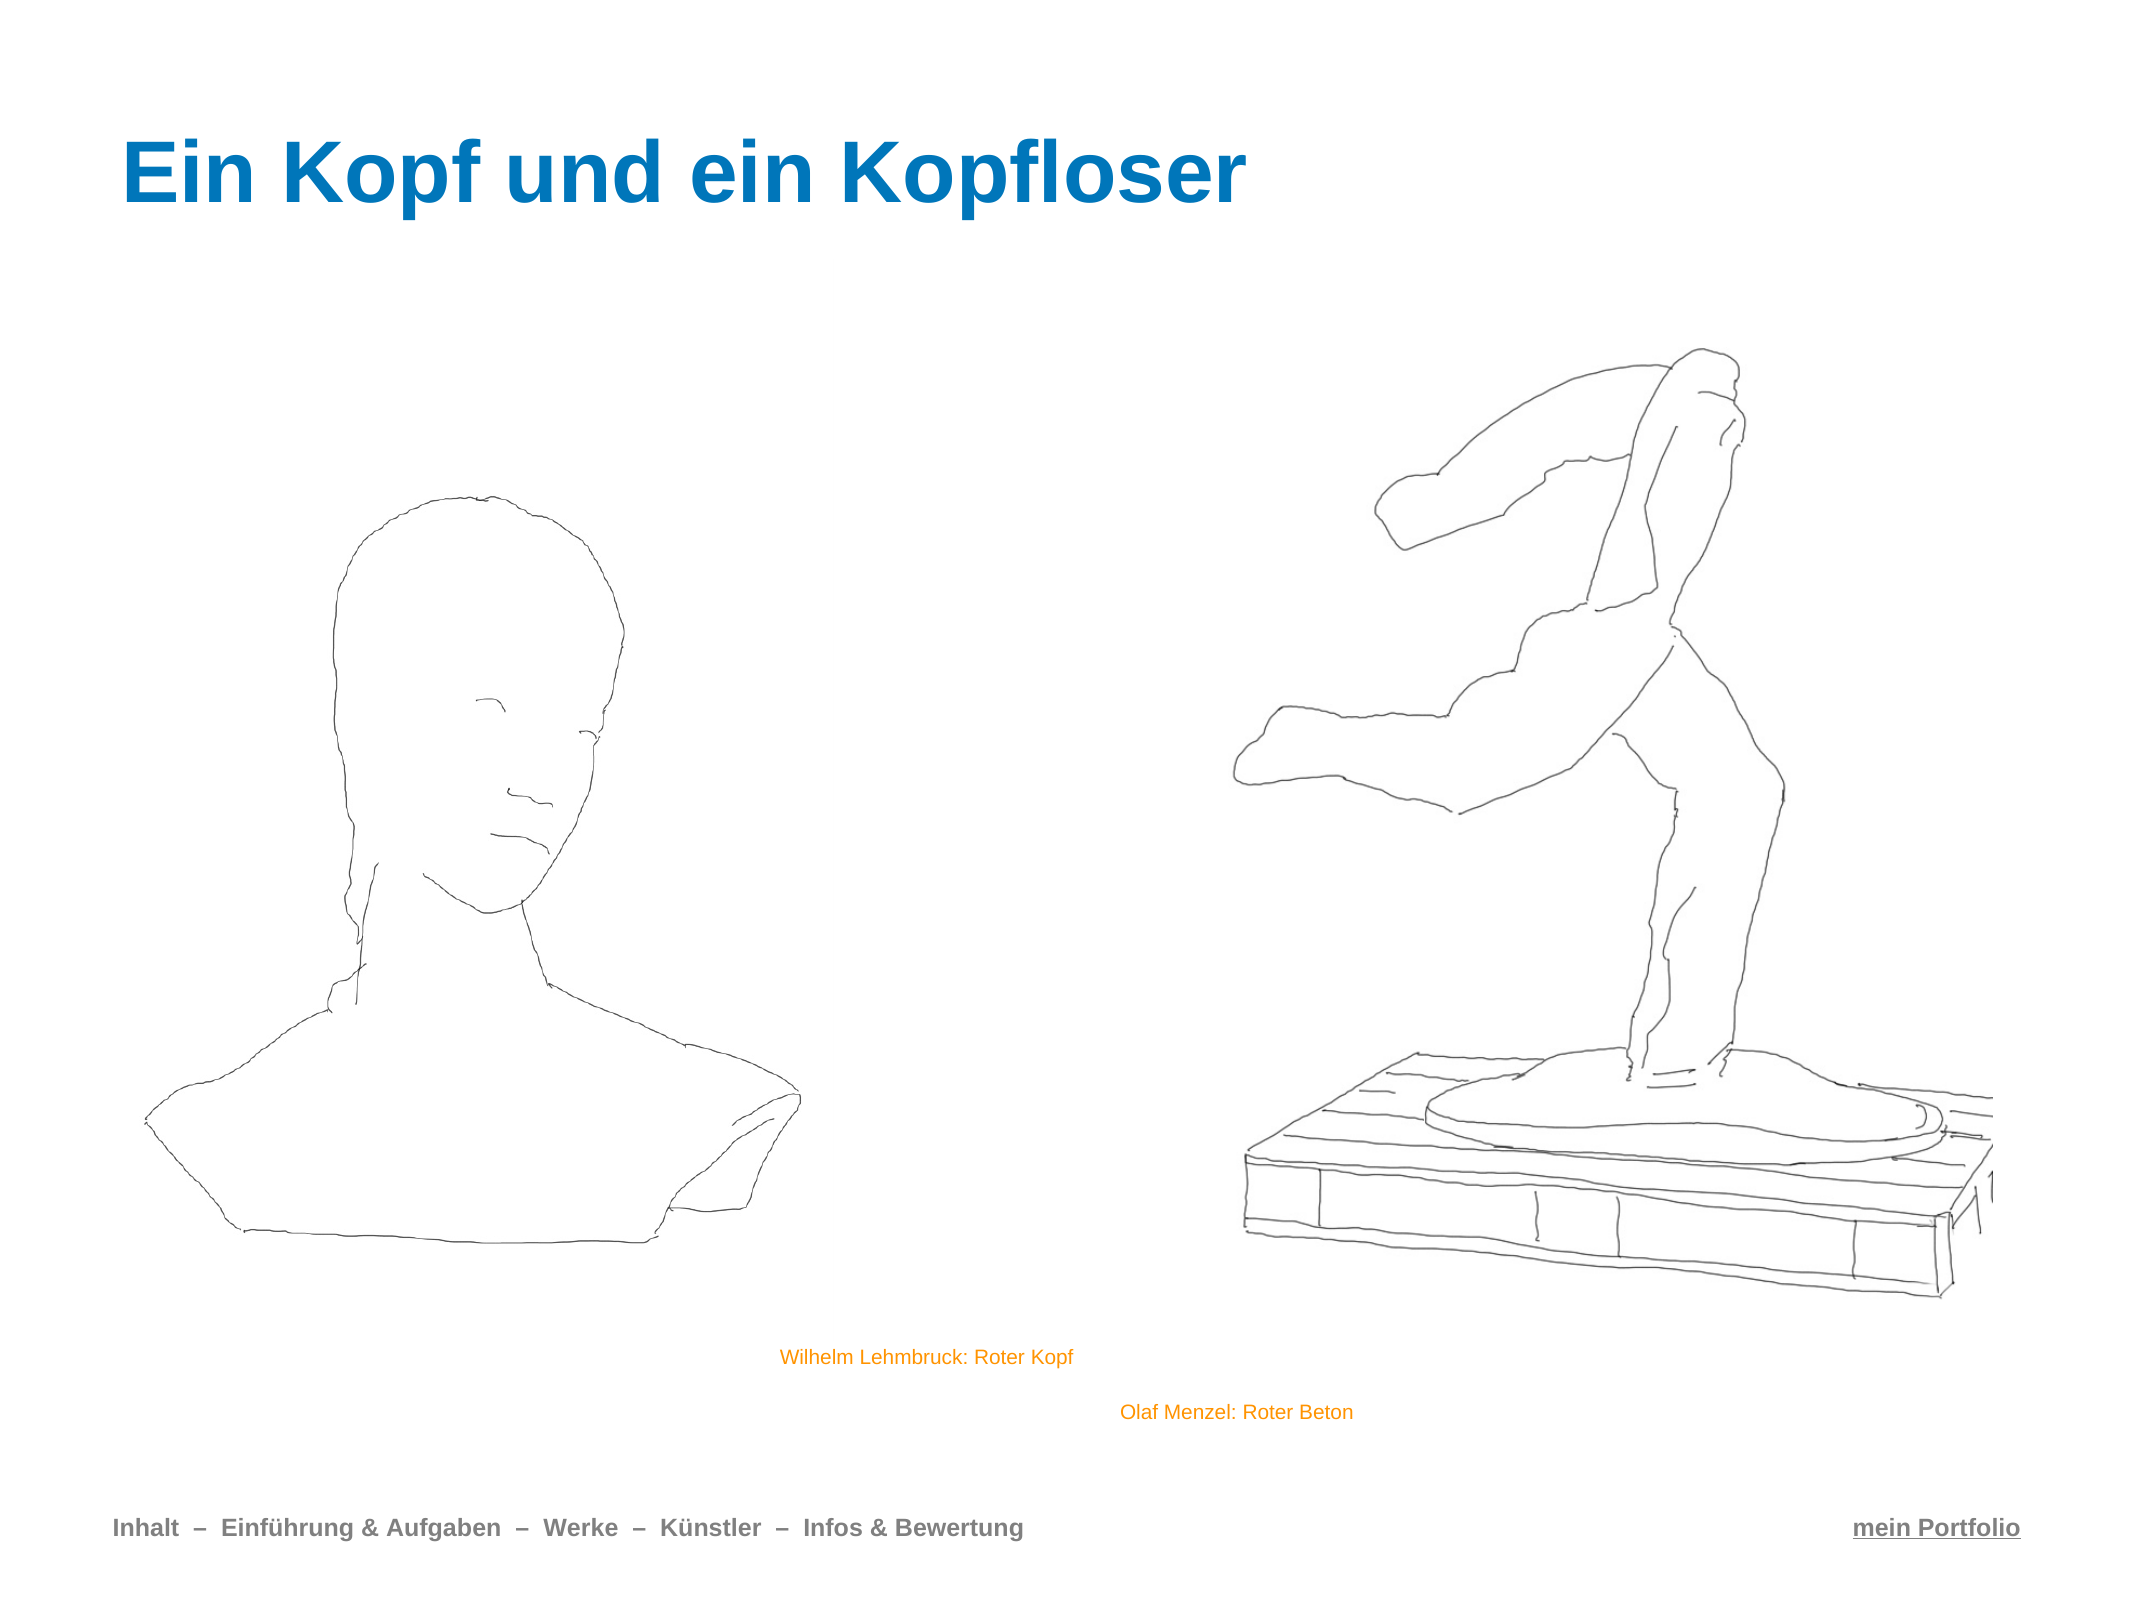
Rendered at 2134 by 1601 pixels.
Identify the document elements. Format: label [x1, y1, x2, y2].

picture [112, 259, 834, 1341]
picture [1159, 252, 1993, 1425]
